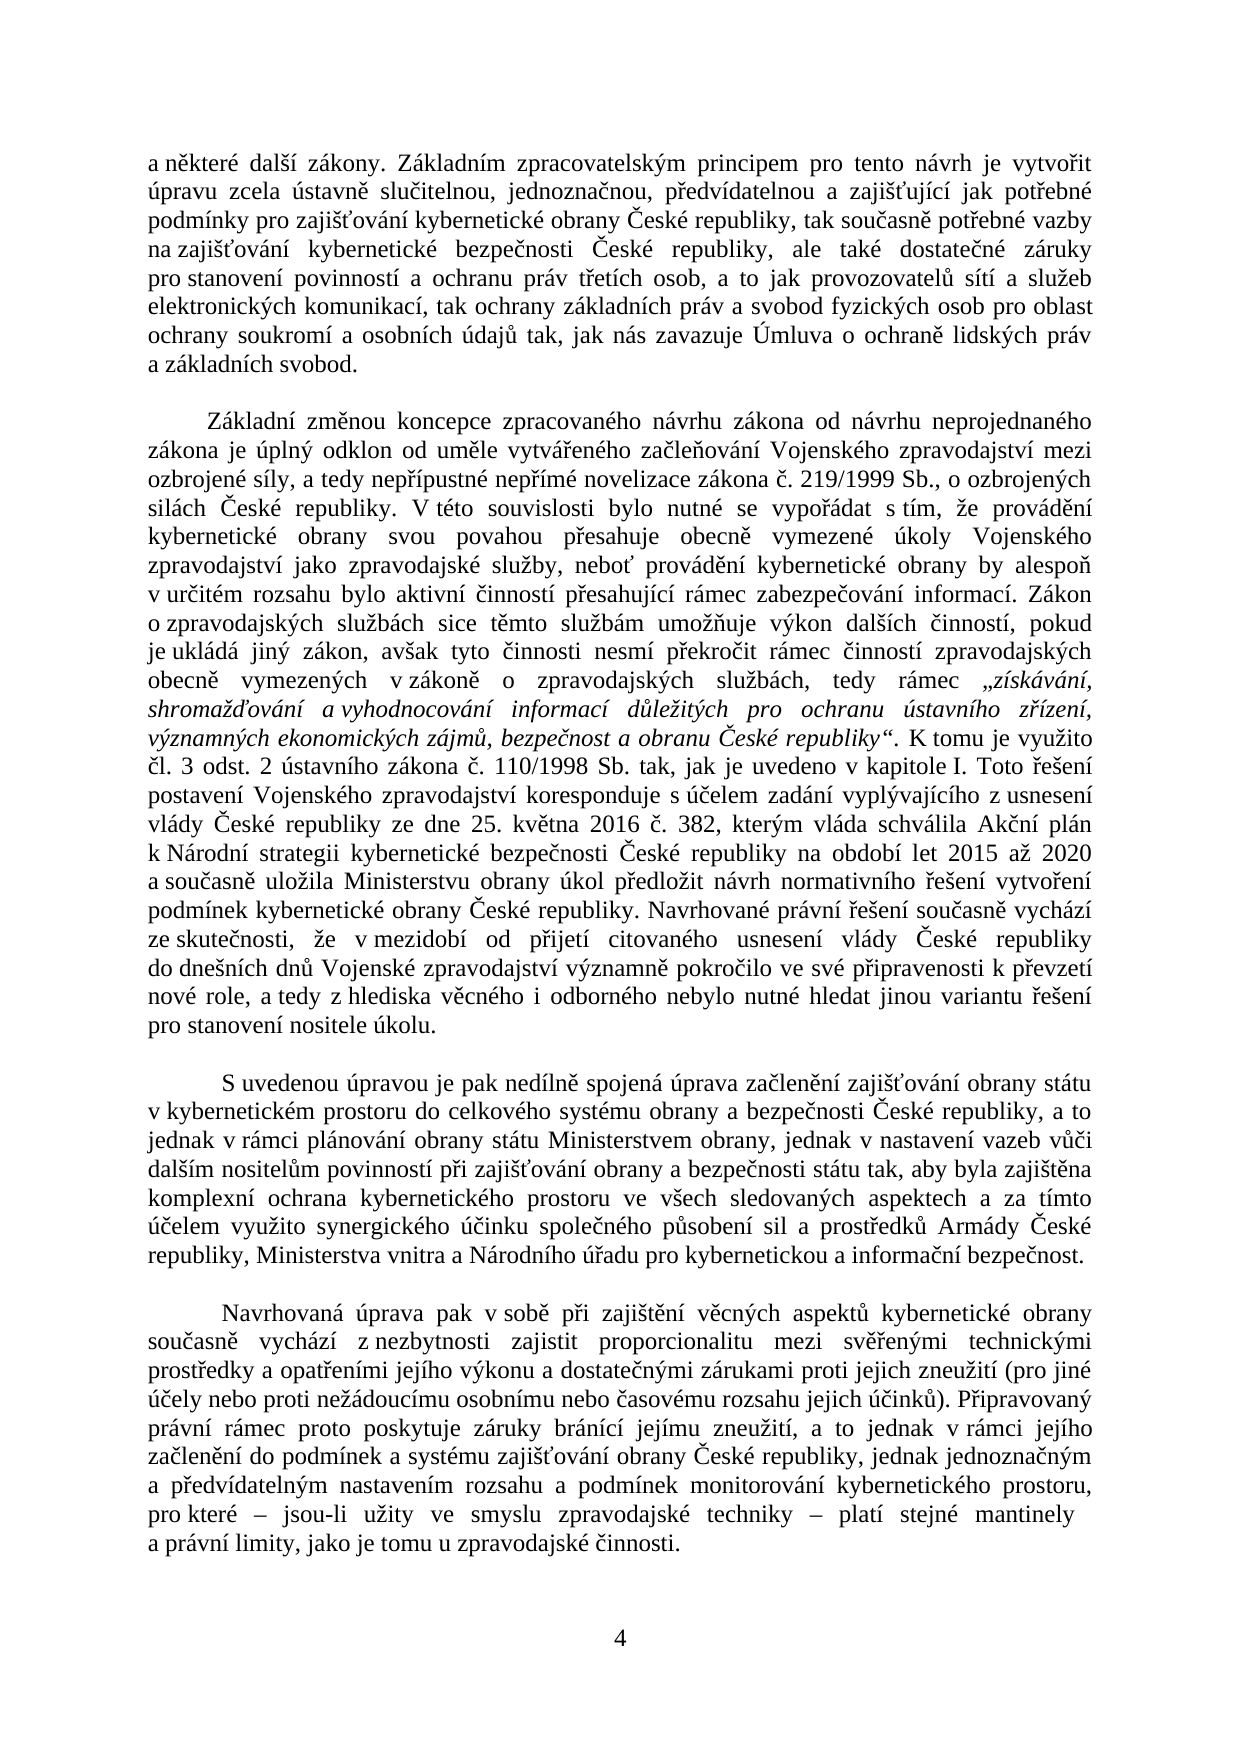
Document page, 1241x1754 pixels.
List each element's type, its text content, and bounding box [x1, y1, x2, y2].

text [148, 148, 1093, 378]
text Základní změnou koncepce zpracovaného návrhu zákona od návrhu neprojednaného zákona je úplný odklon od uměle vytvářeného začleňování Vojenského zpravodajství mezi ozbrojené síly, a tedy nepřípustné nepřímé novelizace zákona č. 219/1999 Sb., o ozbrojených silách České republiky. V této souvislosti bylo nutné se vypořádat s tím, že provádění kybernetické obrany svou povahou přesahuje obecně vymezené úkoly Vojenského zpravodajství jako zpravodajské služby, neboť provádění kybernetické obrany by alespoň v určitém rozsahu bylo aktivní činností přesahující rámec zabezpečování informací. Zákon o zpravodajských službách sice těmto službám umožňuje výkon dalších činností, pokud je ukládá jiný zákon, avšak tyto činnosti nesmí překročit rámec činností zpravodajských obecně vymezených v zákoně o zpravodajských službách, tedy rámec „získávání, shromažďování a vyhodnocování informací důležitých pro ochranu ústavního zřízení, významných ekonomických zájmů, bezpečnost a obranu České republiky“. K tomu je využito čl. 3 odst. 2 ústavního zákona č. 110/1998 Sb. tak, jak je uvedeno v kapitole I. Toto řešení postavení Vojenského zpravodajství koresponduje s účelem zadání vyplývajícího z usnesení vlády České republiky ze dne 25. května 2016 č. 382, kterým vláda schválila Akční plán k Národní strategii kybernetické bezpečnosti České republiky na období let 2015 až 2020 a současně uložila Ministerstvu obrany úkol předložit návrh normativního řešení vytvoření podmínek kybernetické obrany České republiky. Navrhované právní řešení současně vychází ze skutečnosti, že v mezidobí od přijetí citovaného usnesení vlády České republiky do dnešních dnů Vojenské zpravodajství významně pokročilo ve své připravenosti k převzetí nové role, a tedy z hlediska věcného i odborného nebylo nutné hledat jinou variantu řešení pro stanovení nositele úkolu. [148, 406, 1093, 1039]
text Navrhovaná úprava pak v sobě při zajištění věcných aspektů kybernetické obrany současně vychází z nezbytnosti zajistit proporcionalitu mezi svěřenými technickými prostředky a opatřeními jejího výkonu a dostatečnými zárukami proti jejich zneužití (pro jiné účely nebo proti nežádoucímu osobnímu nebo časovému rozsahu jejich účinků). Připravovaný právní rámec proto poskytuje záruky bránící jejímu zneužití, a to jednak v rámci jejího začlenění do podmínek a systému zajišťování obrany České republiky, jednak jednoznačným a předvídatelným nastavením rozsahu a podmínek monitorování kybernetického prostoru, pro které – jsou-li užity ve smyslu zpravodajské techniky – platí stejné mantinely a právní limity, jako je tomu u zpravodajské činnosti. [148, 1298, 1093, 1556]
text S uvedenou úpravou je pak nedílně spojená úprava začlenění zajišťování obrany státu v kybernetickém prostoru do celkového systému obrany a bezpečnosti České republiky, a to jednak v rámci plánování obrany státu Ministerstvem obrany, jednak v nastavení vazeb vůči dalším nositelům povinností při zajišťování obrany a bezpečnosti státu tak, aby byla zajištěna komplexní ochrana kybernetického prostoru ve všech sledovaných aspektech a za tímto účelem využito synergického účinku společného působení sil a prostředků Armády České republiky, Ministerstva vnitra a Národního úřadu pro kybernetickou a informační bezpečnost. [148, 1068, 1093, 1269]
